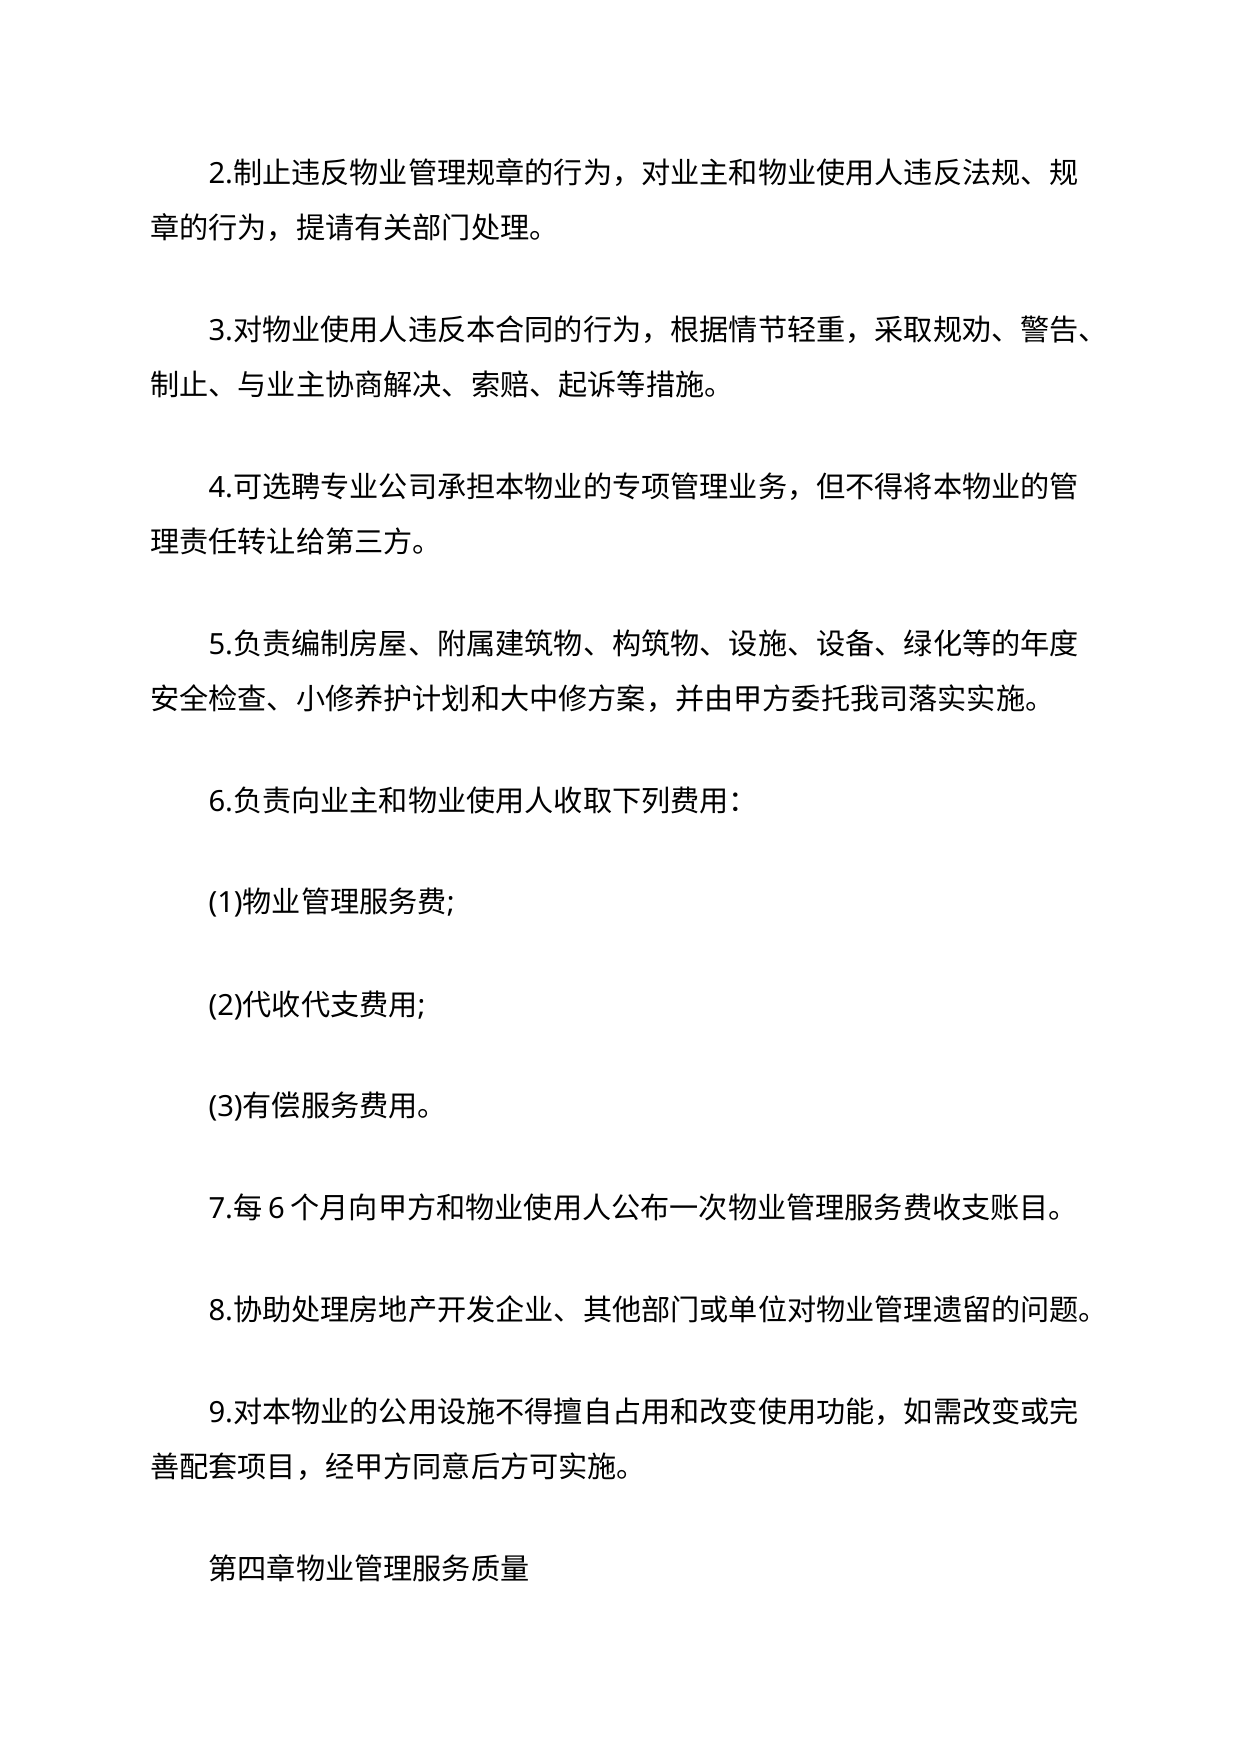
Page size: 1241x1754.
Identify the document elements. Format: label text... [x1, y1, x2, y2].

text 9.对本物业的公用设施不得擅自占用和改变使用功能，如需改变或完善配套项目，经甲方同意后方可实施。 [150, 1389, 1090, 1486]
text (2)代收代支费用; [150, 981, 1090, 1023]
text 8.协助处理房地产开发企业、其他部门或单位对物业管理遗留的问题。 [150, 1287, 1090, 1329]
text 第四章物业管理服务质量 [150, 1546, 1090, 1588]
text (3)有偿服务费用。 [150, 1083, 1090, 1125]
text 2.制止违反物业管理规章的行为，对业主和物业使用人违反法规、规章的行为，提请有关部门处理。 [150, 150, 1090, 247]
text (1)物业管理服务费; [150, 879, 1090, 921]
text 6.负责向业主和物业使用人收取下列费用： [150, 777, 1090, 819]
text 5.负责编制房屋、附属建筑物、构筑物、设施、设备、绿化等的年度安全检查、小修养护计划和大中修方案，并由甲方委托我司落实实施。 [150, 620, 1090, 718]
text 3.对物业使用人违反本合同的行为，根据情节轻重，采取规劝、警告、制止、与业主协商解决、索赔、起诉等措施。 [150, 307, 1090, 404]
text 7.每6个月向甲方和物业使用人公布一次物业管理服务费收支账目。 [150, 1185, 1090, 1227]
text 4.可选聘专业公司承担本物业的专项管理业务，但不得将本物业的管理责任转让给第三方。 [150, 463, 1090, 561]
